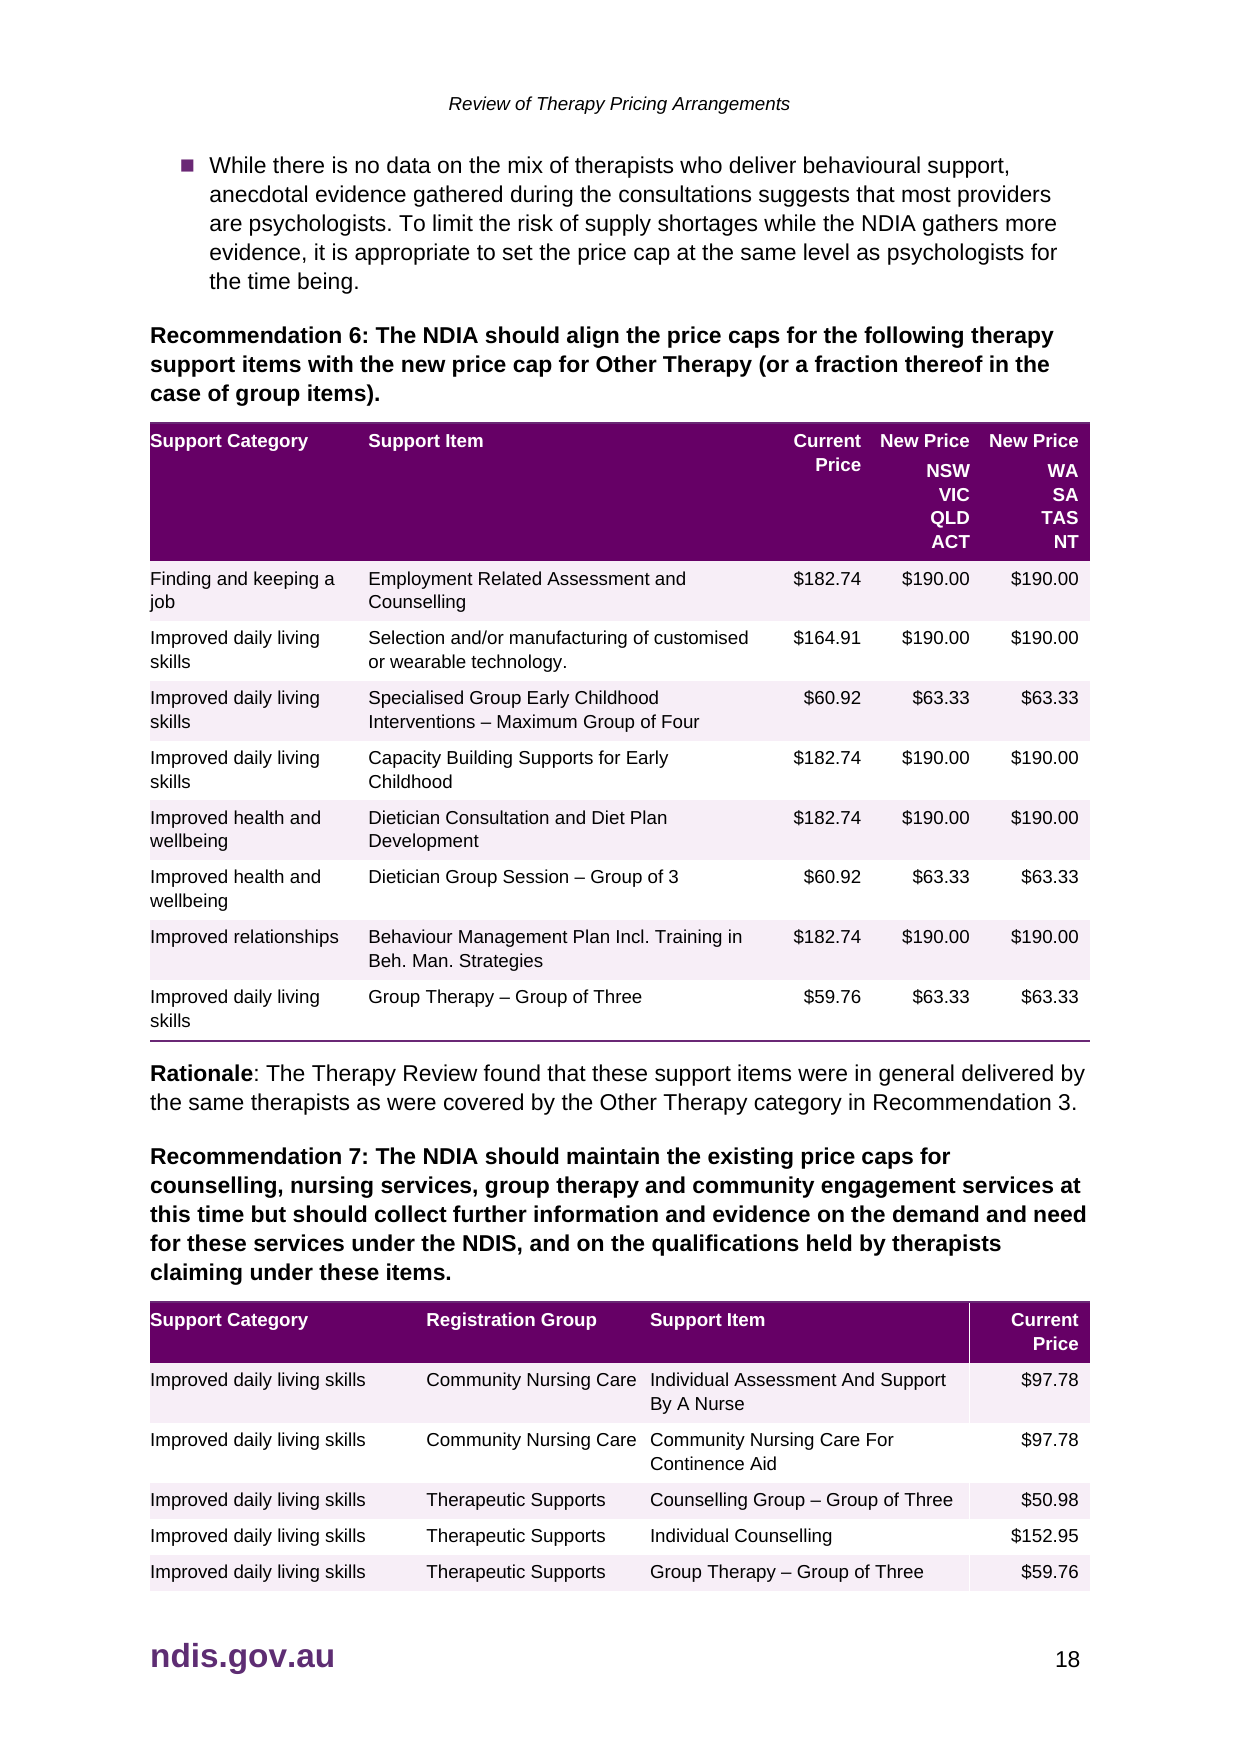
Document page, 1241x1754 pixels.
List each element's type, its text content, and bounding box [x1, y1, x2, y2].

table_cell $190.00 [873, 561, 981, 621]
table_cell $182.74 [764, 741, 873, 800]
table_cell $63.33 [981, 681, 1090, 741]
table_cell $63.33 [981, 980, 1090, 1039]
table_cell Improved daily living skills [150, 1483, 426, 1519]
table_cell $190.00 [981, 741, 1090, 800]
table_cell Improved daily living skills [150, 1423, 426, 1482]
table_cell $59.76 [764, 980, 873, 1039]
table_cell Therapeutic Supports [426, 1555, 650, 1591]
table_cell Dietician Group Session – Group of 3 [368, 860, 764, 920]
table_cell Dietician Consultation and Diet Plan Development [368, 800, 764, 860]
table_cell Improved health and wellbeing [150, 860, 368, 920]
table_cell Group Therapy – Group of Three [368, 980, 764, 1039]
table_header Support Item [368, 424, 764, 561]
table_cell Behaviour Management Plan Incl. Training in Beh. Man. Strategies [368, 920, 764, 980]
table_header Current Price [970, 1303, 1090, 1363]
table_header New Price NSW VIC QLD ACT [873, 424, 981, 561]
table_cell Finding and keeping a job [150, 561, 368, 621]
table_cell $50.98 [970, 1483, 1090, 1519]
table_cell Improved daily living skills [150, 980, 368, 1039]
table_cell $190.00 [873, 800, 981, 860]
text Recommendation 7: The NDIA should maintain the existing price caps for counselling, nursing services, group therapy and community engagement services at this time but should collect further information and evidence on the demand and need for these services under the NDIS, and on the qualifications held by therapists claiming under these items. [150, 1143, 1090, 1285]
table_cell Community Nursing Care [426, 1363, 650, 1423]
table_cell Capacity Building Supports for Early Childhood [368, 741, 764, 800]
table_cell Community Nursing Care For Continence Aid [650, 1423, 969, 1482]
table_header Current Price [764, 424, 873, 561]
table_cell $182.74 [764, 800, 873, 860]
table_cell $63.33 [873, 980, 981, 1039]
table_cell $60.92 [764, 860, 873, 920]
table_header Support Item [650, 1303, 969, 1363]
table_cell Improved daily living skills [150, 621, 368, 681]
table_cell $164.91 [764, 621, 873, 681]
table_header Support Category [150, 424, 368, 561]
table_cell Selection and/or manufacturing of customised or wearable technology. [368, 621, 764, 681]
table_cell $190.00 [981, 621, 1090, 681]
table_header New Price WA SA TAS NT [981, 424, 1090, 561]
table_cell Counselling Group – Group of Three [650, 1483, 969, 1519]
table_cell Improved daily living skills [150, 1363, 426, 1423]
table_cell Improved daily living skills [150, 1555, 426, 1591]
table_cell Improved daily living skills [150, 741, 368, 800]
table_cell Improved health and wellbeing [150, 800, 368, 860]
table_cell Group Therapy – Group of Three [650, 1555, 969, 1591]
table_cell $60.92 [764, 681, 873, 741]
table_cell $63.33 [981, 860, 1090, 920]
table_cell $63.33 [873, 860, 981, 920]
table_cell $152.95 [970, 1519, 1090, 1555]
table_cell $190.00 [981, 920, 1090, 980]
table_cell Therapeutic Supports [426, 1519, 650, 1555]
text Recommendation 6: The NDIA should align the price caps for the following therapy support items with the new price cap for Other Therapy (or a fraction thereof in the case of group items). [150, 322, 1090, 406]
table_cell Specialised Group Early Childhood Interventions – Maximum Group of Four [368, 681, 764, 741]
table_cell Individual Assessment And Support By A Nurse [650, 1363, 969, 1423]
table_cell Therapeutic Supports [426, 1483, 650, 1519]
table_cell $59.76 [970, 1555, 1090, 1591]
table_cell $97.78 [970, 1423, 1090, 1482]
table_cell Employment Related Assessment and Counselling [368, 561, 764, 621]
table_cell $182.74 [764, 920, 873, 980]
table_header Registration Group [426, 1303, 650, 1363]
table_cell $190.00 [873, 920, 981, 980]
table_cell $190.00 [873, 621, 981, 681]
table_cell Individual Counselling [650, 1519, 969, 1555]
table_cell Improved daily living skills [150, 1519, 426, 1555]
table_cell $63.33 [873, 681, 981, 741]
table_cell $190.00 [981, 800, 1090, 860]
table_cell $182.74 [764, 561, 873, 621]
text While there is no data on the mix of therapists who deliver behavioural support, anecdotal evidence gathered during the consultations suggests that most providers are psychologists. To limit the risk of supply shortages while the NDIA gathers more evidence, it is appropriate to set the price cap at the same level as psychologists for the time being. [179, 150, 1090, 294]
table_cell $190.00 [873, 741, 981, 800]
table_cell $97.78 [970, 1363, 1090, 1423]
table_cell Improved daily living skills [150, 681, 368, 741]
table_header Support Category [150, 1303, 426, 1363]
table_cell Community Nursing Care [426, 1423, 650, 1482]
table_cell Improved relationships [150, 920, 368, 980]
text Rationale: The Therapy Review found that these support items were in general delivered by the same therapists as were covered by the Other Therapy category in Recommendation 3. [150, 1060, 1090, 1116]
table_cell $190.00 [981, 561, 1090, 621]
